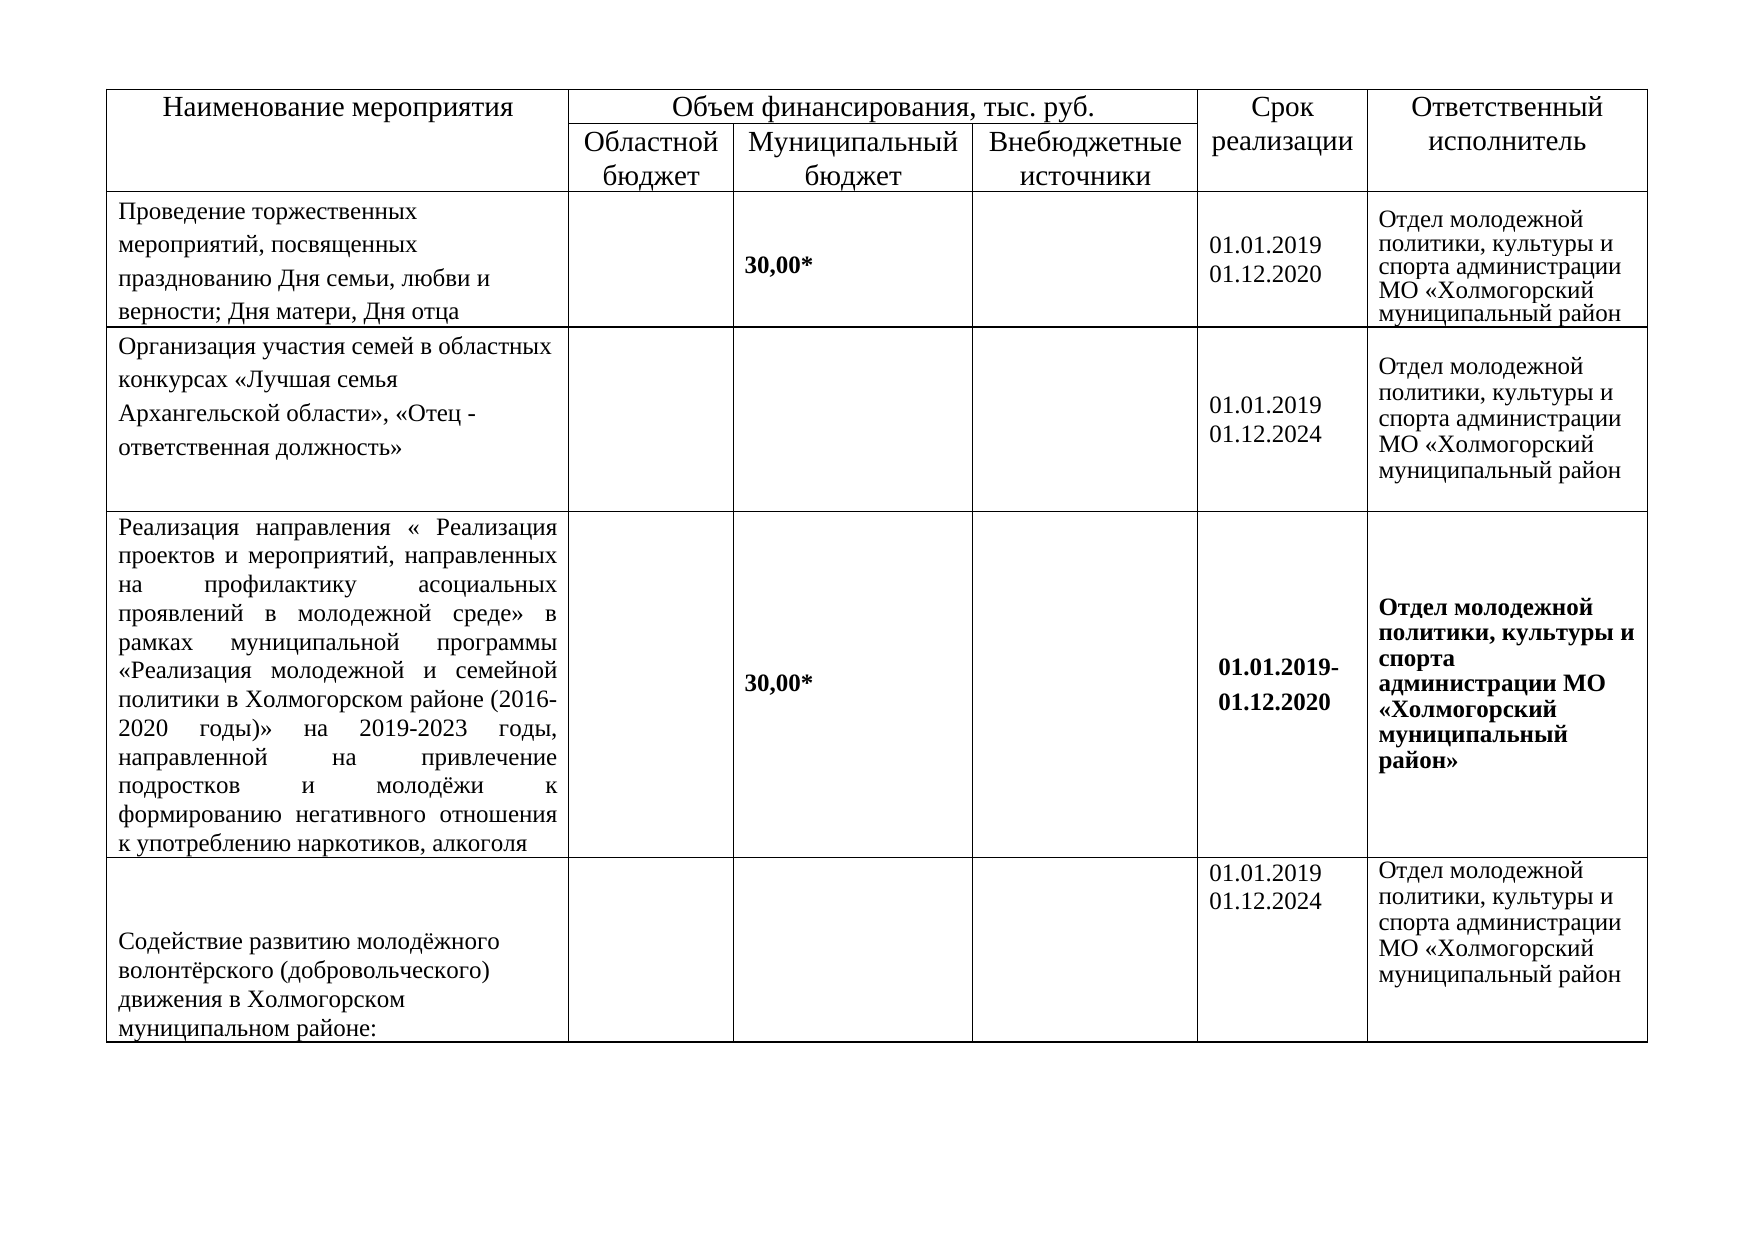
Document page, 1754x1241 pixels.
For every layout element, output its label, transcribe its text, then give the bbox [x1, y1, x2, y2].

table_cell Отдел молодежной политики, культуры и спорта администрации МО «Холмогорский муниципальный район [1368, 328, 1647, 511]
table_cell [973, 328, 1197, 511]
table_cell Реализация направления « Реализация проектов и мероприятий, направленных на профилактику асоциальных проявлений в молодежной среде» в рамках муниципальной программы «Реализация молодежной и семейной политики в Холмогорском районе (2016-2020 годы)» на 2019-2023 годы, направленной на привлечение подростков и молодёжи к формированию негативного отношения к употреблению наркотиков, алкоголя [107, 512, 568, 857]
table_cell Проведение торжественных мероприятий, посвященных празднованию Дня семьи, любви и верности; Дня матери, Дня отца [107, 192, 568, 326]
table_cell 01.01.2019- 01.12.2020 [1198, 512, 1367, 857]
table_cell [734, 328, 972, 511]
table_cell Муниципальный бюджет [734, 124, 972, 191]
table_cell 30,00* [734, 192, 972, 326]
table_header Срок реализации [1198, 90, 1367, 191]
table_cell Отдел молодежной политики, культуры и спорта администрации МО «Холмогорский муниципальный район [1368, 192, 1647, 326]
table_cell [569, 192, 733, 326]
table_header Объем финансирования, тыс. руб. [569, 90, 1197, 123]
table_header Наименование мероприятия [107, 90, 568, 191]
table_cell 01.01.2019 01.12.2024 [1198, 858, 1367, 1041]
table_header Ответственный исполнитель [1368, 90, 1647, 191]
table_cell [734, 858, 972, 1041]
table_cell [973, 512, 1197, 857]
table_cell [569, 512, 733, 857]
table_cell 01.01.2019 01.12.2020 [1198, 192, 1367, 326]
table_cell Внебюджетные источники [973, 124, 1197, 191]
table_cell [973, 858, 1197, 1041]
table_cell Организация участия семей в областных конкурсах «Лучшая семья Архангельской области», «Отец - ответственная должность» [107, 328, 568, 511]
table_cell [569, 328, 733, 511]
table_cell [973, 192, 1197, 326]
table_cell 01.01.2019 01.12.2024 [1198, 328, 1367, 511]
table_cell Отдел молодежной политики, культуры и спорта администрации МО «Холмогорский муниципальный район» [1368, 512, 1647, 857]
table_cell [569, 858, 733, 1041]
table_cell Областной бюджет [569, 124, 733, 191]
table_cell 30,00* [734, 512, 972, 857]
table_cell Отдел молодежной политики, культуры и спорта администрации МО «Холмогорский муниципальный район [1368, 858, 1647, 1041]
